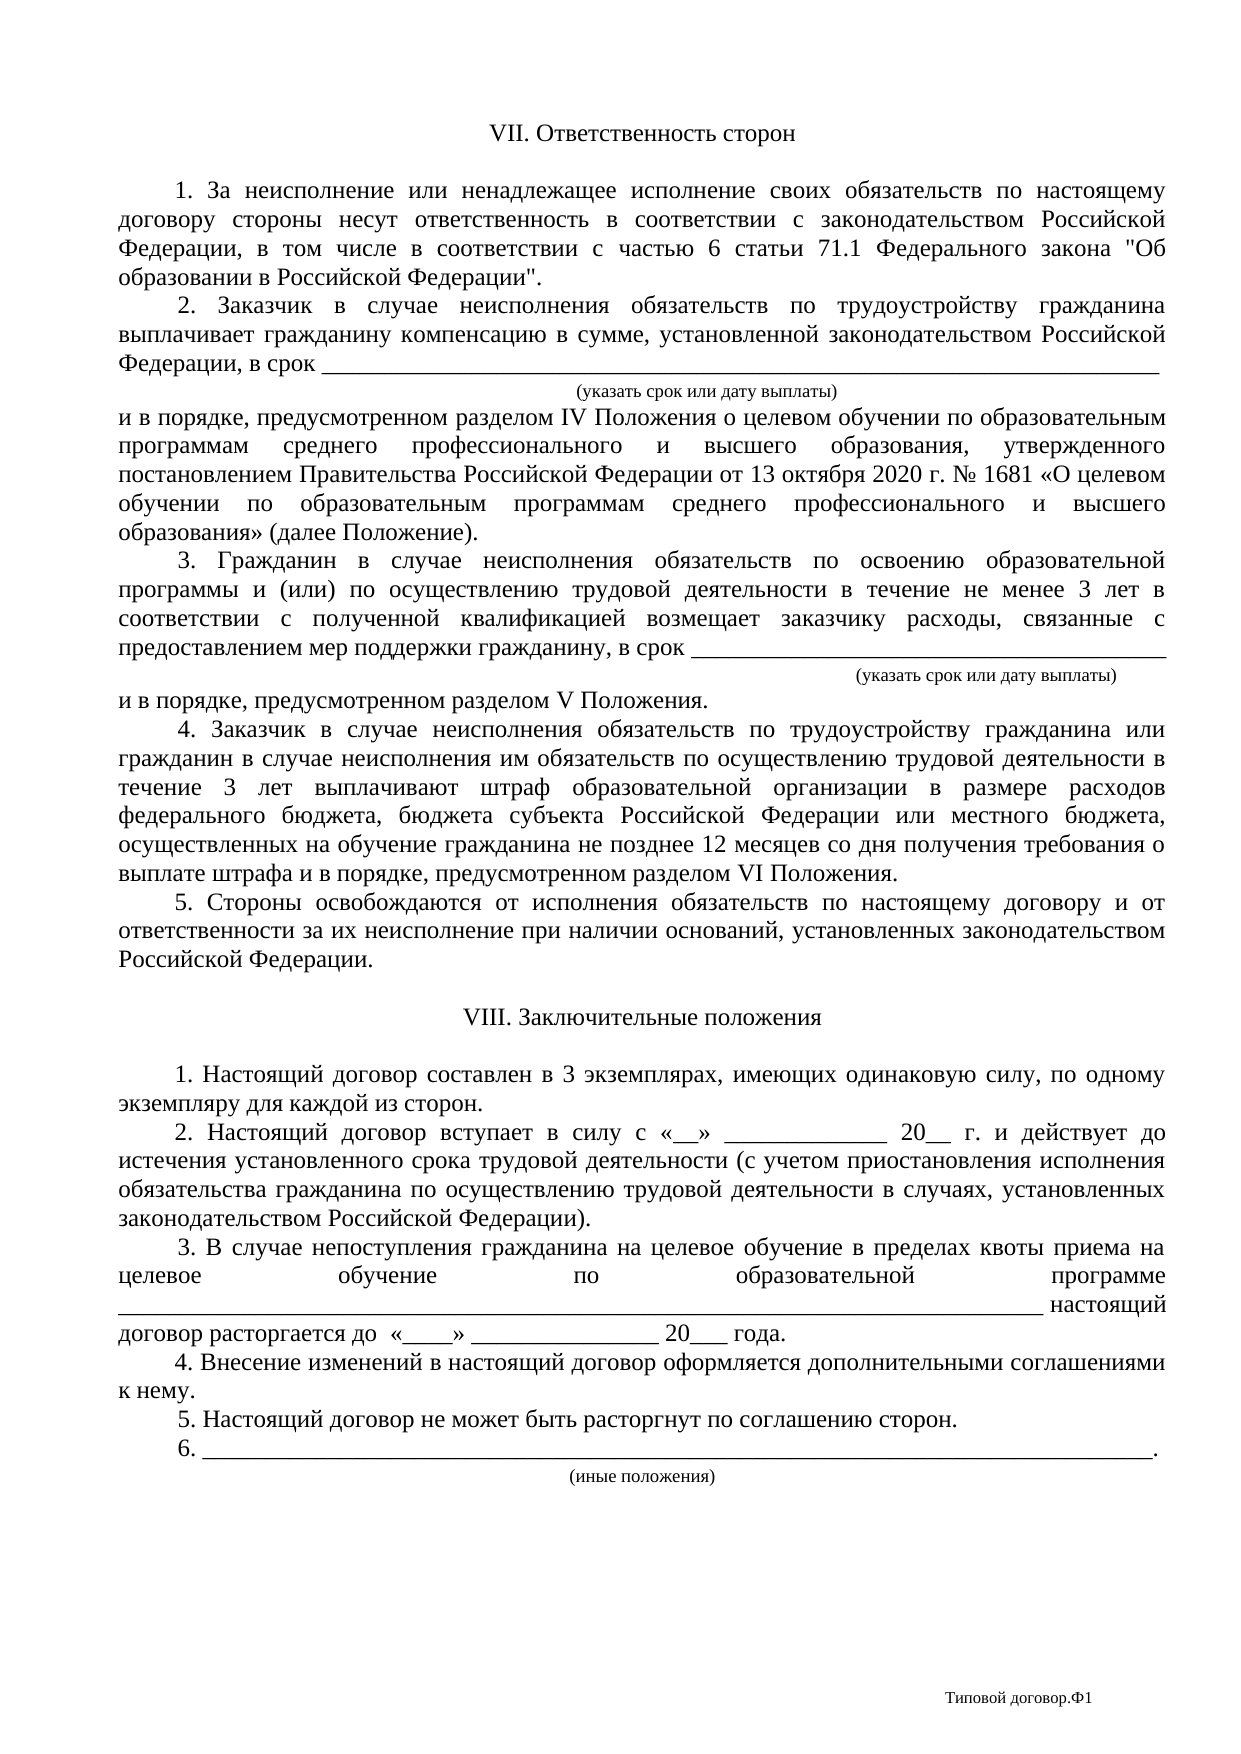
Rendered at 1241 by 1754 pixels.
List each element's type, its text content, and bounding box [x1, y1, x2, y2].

text (иные положения) [118, 1462, 1166, 1487]
text VIII. Заключительные положения [118, 1002, 1166, 1031]
text (указать срок или дату выплаты) [118, 661, 1166, 686]
text 2. Настоящий договор вступает в силу с «__» _____________ 20__ г. и действует до истечения установленного срока трудовой деятельности (с учетом приостановления исполнения обязательства гражданина по осуществлению трудовой деятельности в случаях, установленных законодательством Российской Федерации). [118, 1117, 1166, 1232]
text 6. ____________________________________________________________________________. [118, 1433, 1166, 1462]
text и в порядке, предусмотренном разделом IV Положения о целевом обучении по образовательным программам среднего профессионального и высшего образования, утвержденного постановлением Правительства Российской Федерации от 13 октября 2020 г. № 1681 «О целевом обучении по образовательным программам среднего профессионального и высшего образования» (далее Положение). [118, 402, 1166, 546]
text 5. Стороны освобождаются от исполнения обязательств по настоящему договору и от ответственности за их неисполнение при наличии оснований, установленных законодательством Российской Федерации. [118, 887, 1166, 973]
text 2. Заказчик в случае неисполнения обязательств по трудоустройству гражданина выплачивает гражданину компенсацию в сумме, установленной законодательством Российской Федерации, в срок ___________________________________________________________________ [118, 291, 1166, 377]
text 5. Настоящий договор не может быть расторгнут по соглашению сторон. [118, 1404, 1166, 1433]
text и в порядке, предусмотренном разделом V Положения. [118, 686, 1166, 714]
text VII. Ответственность сторон [118, 118, 1166, 147]
text 3. В случае непоступления гражданина на целевое обучение в пределах квоты приема на целевое обучение по образовательной программе __________________________________________________________________________ настоящий договор расторгается до «____» _______________ 20___ года. [118, 1232, 1166, 1347]
text 4. Заказчик в случае неисполнения обязательств по трудоустройству гражданина или гражданин в случае неисполнения им обязательств по осуществлению трудовой деятельности в течение 3 лет выплачивают штраф образовательной организации в размере расходов федерального бюджета, бюджета субъекта Российской Федерации или местного бюджета, осуществленных на обучение гражданина не позднее 12 месяцев со дня получения требования о выплате штрафа и в порядке, предусмотренном разделом VI Положения. [118, 714, 1166, 887]
text 1. За неисполнение или ненадлежащее исполнение своих обязательств по настоящему договору стороны несут ответственность в соответствии с законодательством Российской Федерации, в том числе в соответствии с частью 6 статьи 71.1 Федерального закона "Об образовании в Российской Федерации". [118, 176, 1166, 291]
text 1. Настоящий договор составлен в 3 экземплярах, имеющих одинаковую силу, по одному экземпляру для каждой из сторон. [118, 1059, 1166, 1117]
text (указать срок или дату выплаты) [118, 377, 1166, 402]
text 4. Внесение изменений в настоящий договор оформляется дополнительными соглашениями к нему. [118, 1347, 1166, 1404]
text 3. Гражданин в случае неисполнения обязательств по освоению образовательной программы и (или) по осуществлению трудовой деятельности в течение не менее 3 лет в соответствии с полученной квалификацией возмещает заказчику расходы, связанные с предоставлением мер поддержки гражданину, в срок ______________________________________ [118, 546, 1166, 661]
